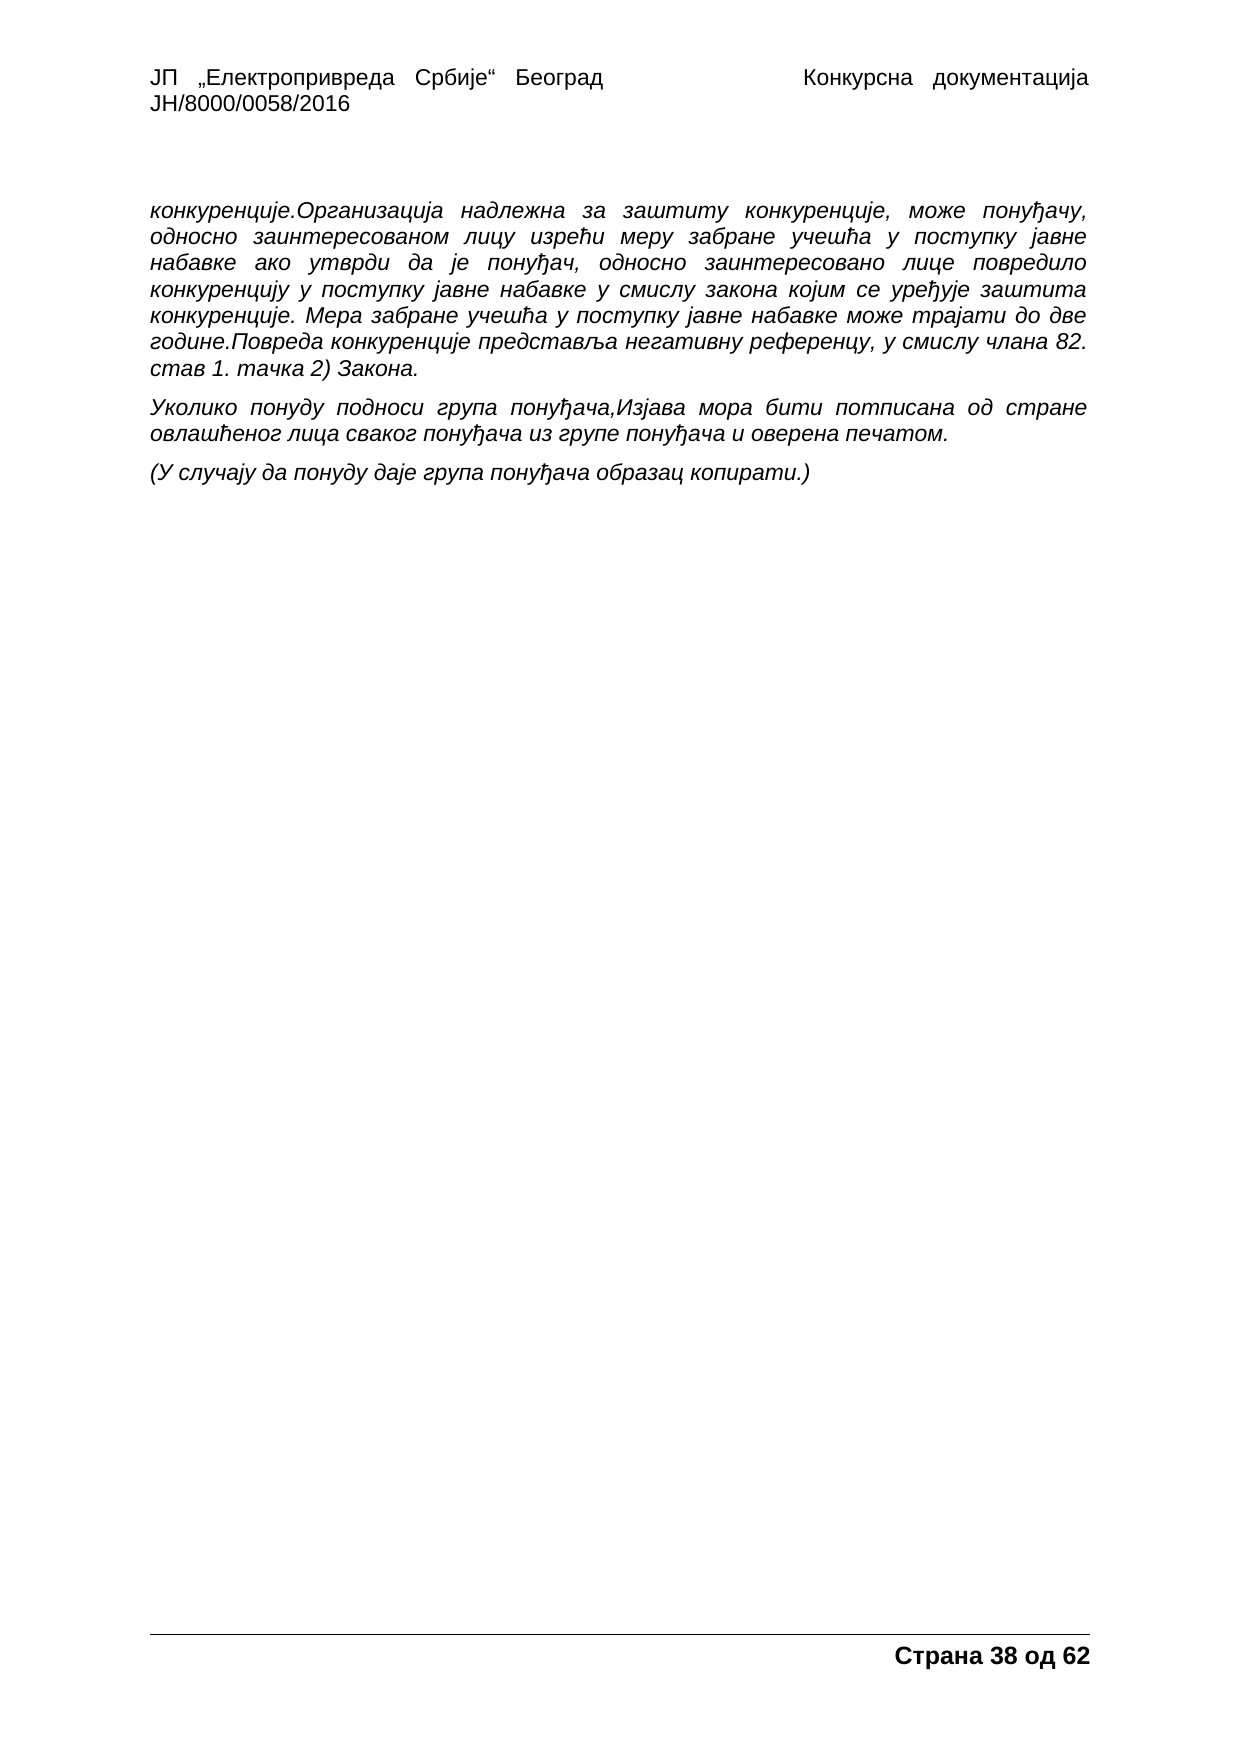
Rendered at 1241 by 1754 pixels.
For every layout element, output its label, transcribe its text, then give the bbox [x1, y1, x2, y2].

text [150, 197, 1090, 381]
text (У случају да понуду даје група понуђача образац копирати.) [150, 459, 1090, 485]
text Уколико понуду подноси група понуђача,Изјава мора бити потписана од стране овлашћеног лица сваког понуђача из групе понуђача и оверена печатом. [150, 393, 1090, 446]
